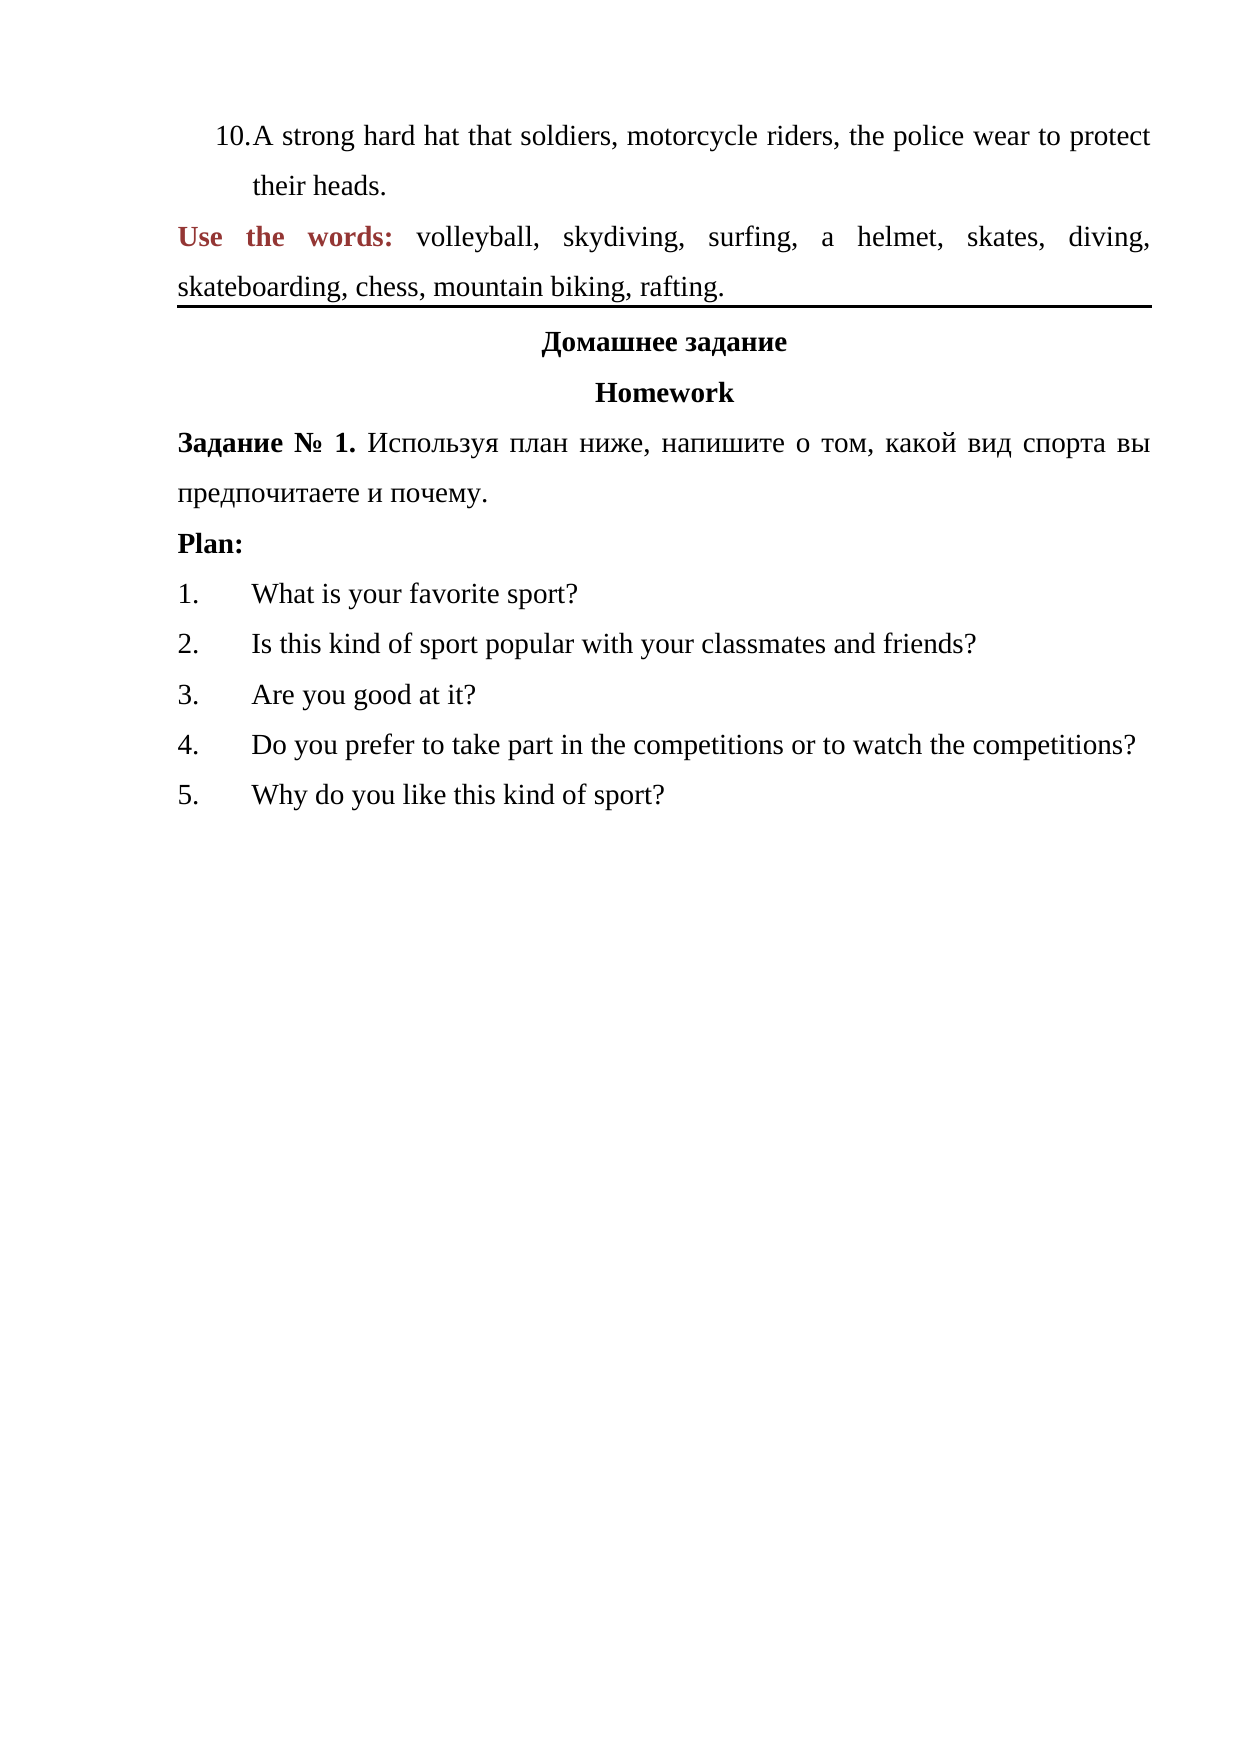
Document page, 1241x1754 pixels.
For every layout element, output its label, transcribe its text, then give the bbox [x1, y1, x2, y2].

text Задание № 1. Используя план ниже, напишите о том, какой вид спорта вы предпочитаете и почему. [177, 425, 1152, 509]
list Is this kind of sport popular with your classmates and friends? [177, 626, 1152, 660]
text Plan: [177, 526, 1152, 559]
list Why do you like this kind of sport? [177, 777, 1152, 811]
text Homework [177, 375, 1152, 408]
list Are you good at it? [177, 677, 1152, 710]
text Use the words: volleyball, skydiving, surfing, a helmet, skates, diving, skateboarding, chess, mountain biking, rafting. [177, 219, 1152, 305]
list Do you prefer to take part in the competitions or to watch the competitions? [177, 727, 1152, 761]
text Домашнее задание [177, 324, 1152, 358]
list A strong hard hat that soldiers, motorcycle riders, the police wear to protect their heads. [215, 118, 1152, 202]
list What is your favorite sport? [177, 576, 1152, 610]
